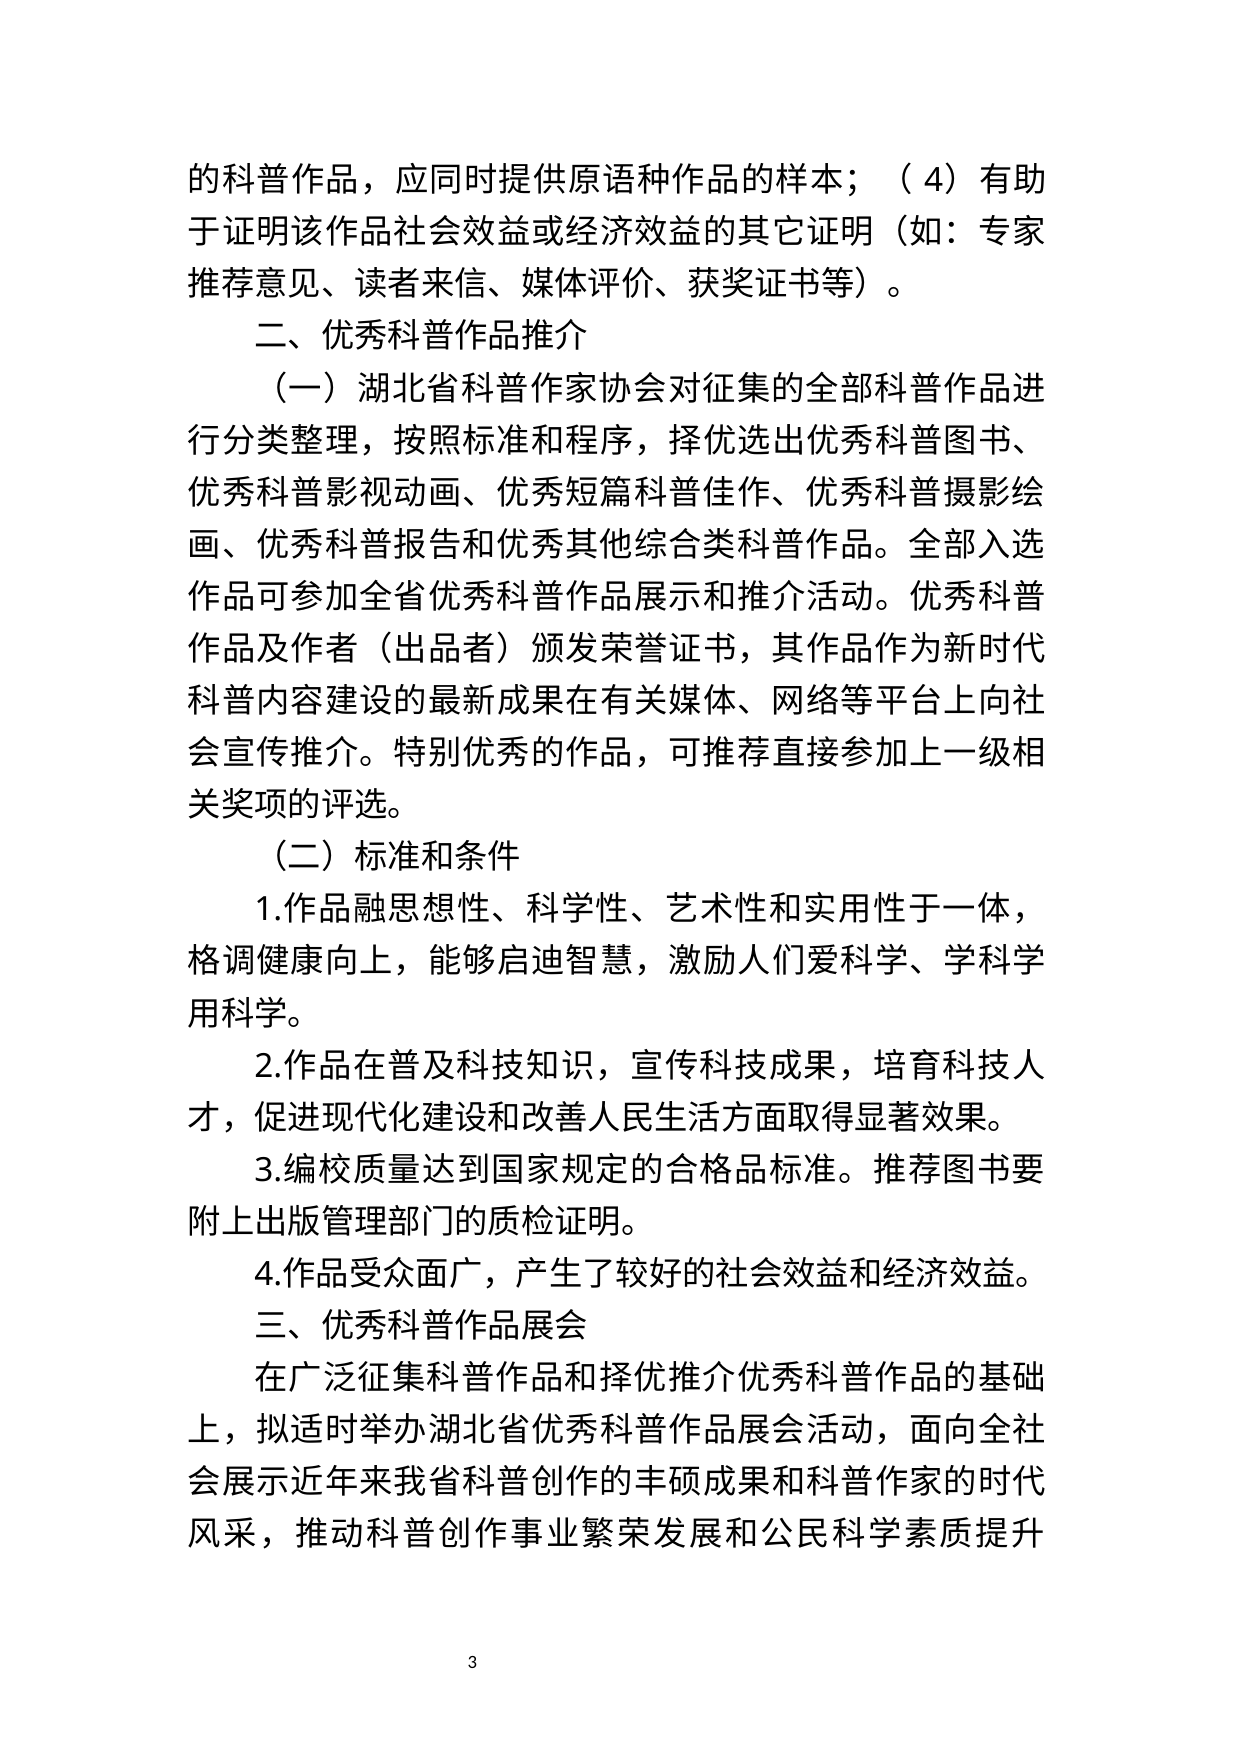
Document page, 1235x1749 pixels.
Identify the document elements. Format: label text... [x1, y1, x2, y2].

text 二、优秀科普作品推介 [187, 306, 1047, 358]
text 三、优秀科普作品展会 [187, 1296, 1047, 1348]
text 4.作品受众面广，产生了较好的社会效益和经济效益。 [187, 1244, 1047, 1296]
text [187, 150, 1047, 306]
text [187, 1348, 1047, 1556]
text （二）标准和条件 [187, 827, 1047, 879]
text 3.编校质量达到国家规定的合格品标准。推荐图书要附上出版管理部门的质检证明。 [187, 1139, 1047, 1244]
text （一）湖北省科普作家协会对征集的全部科普作品进行分类整理，按照标准和程序，择优选出优秀科普图书、优秀科普影视动画、优秀短篇科普佳作、优秀科普摄影绘画、优秀科普报告和优秀其他综合类科普作品。全部入选作品可参加全省优秀科普作品展示和推介活动。优秀科普作品及作者（出品者）颁发荣誉证书，其作品作为新时代科普内容建设的最新成果在有关媒体、网络等平台上向社会宣传推介。特别优秀的作品，可推荐直接参加上一级相关奖项的评选。 [187, 358, 1047, 827]
text 2.作品在普及科技知识，宣传科技成果，培育科技人才，促进现代化建设和改善人民生活方面取得显著效果。 [187, 1035, 1047, 1139]
text 1.作品融思想性、科学性、艺术性和实用性于一体，格调健康向上，能够启迪智慧，激励人们爱科学、学科学、用科学。 [187, 879, 1047, 1035]
